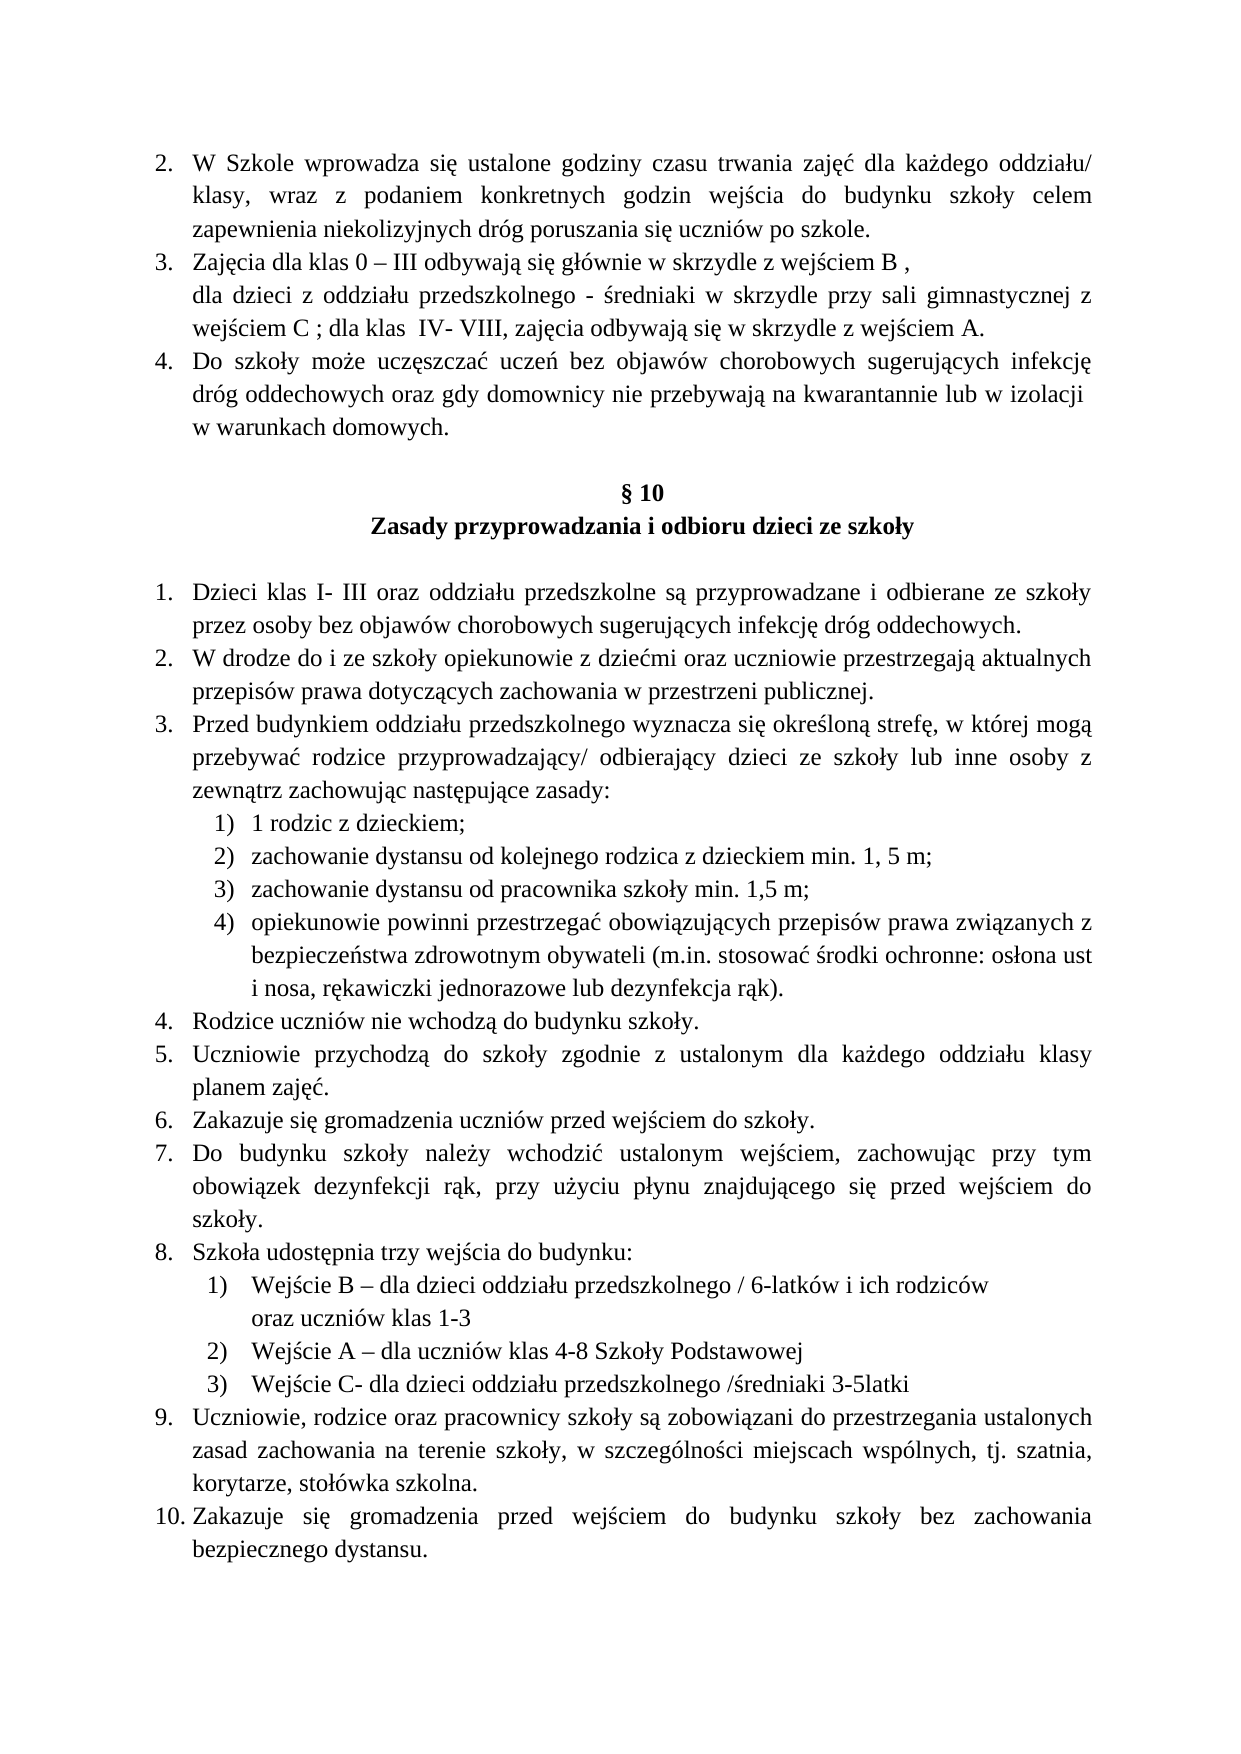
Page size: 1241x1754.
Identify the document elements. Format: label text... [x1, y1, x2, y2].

list Do budynku szkoły należy wchodzić ustalonym wejściem, zachowując przy tym obowiązek dezynfekcji rąk, przy użyciu płynu znajdującego się przed wejściem do szkoły. [154, 1138, 1093, 1233]
list W drodze do i ze szkoły opiekunowie z dziećmi oraz uczniowie przestrzegają aktualnych przepisów prawa dotyczących zachowania w przestrzeni publicznej. [154, 643, 1093, 705]
list Wejście C- dla dzieci oddziału przedszkolnego /średniaki 3-5latki [207, 1369, 1093, 1398]
list 1 rodzic z dzieckiem; [213, 808, 1093, 837]
list Rodzice uczniów nie wchodzą do budynku szkoły. [154, 1006, 1093, 1035]
list W Szkole wprowadza się ustalone godziny czasu trwania zajęć dla każdego oddziału/ klasy, wraz z podaniem konkretnych godzin wejścia do budynku szkoły celem zapewnienia niekolizyjnych dróg poruszania się uczniów po szkole. [154, 148, 1093, 242]
list Zajęcia dla klas 0 – III odbywają się głównie w skrzydle z wejściem B , [154, 247, 1093, 275]
list Uczniowie, rodzice oraz pracownicy szkoły są zobowiązani do przestrzegania ustalonych zasad zachowania na terenie szkoły, w szczególności miejscach wspólnych, tj. szatnia, korytarze, stołówka szkolna. [154, 1402, 1093, 1497]
list Zakazuje się gromadzenia przed wejściem do budynku szkoły bez zachowania bezpiecznego dystansu. [154, 1501, 1093, 1563]
list Szkoła udostępnia trzy wejścia do budynku: [154, 1237, 1093, 1266]
list Zasady przyprowadzania i odbioru dzieci ze szkoły [192, 511, 1093, 539]
list Uczniowie przychodzą do szkoły zgodnie z ustalonym dla każdego oddziału klasy planem zajęć. [154, 1039, 1093, 1101]
list Przed budynkiem oddziału przedszkolnego wyznacza się określoną strefę, w której mogą przebywać rodzice przyprowadzający/ odbierający dzieci ze szkoły lub inne osoby z zewnątrz zachowując następujące zasady: [154, 709, 1093, 804]
list Wejście A – dla uczniów klas 4-8 Szkoły Podstawowej [207, 1336, 1093, 1365]
list zachowanie dystansu od kolejnego rodzica z dzieckiem min. 1, 5 m; [213, 841, 1093, 870]
list dla dzieci z oddziału przedszkolnego - średniaki w skrzydle przy sali gimnastycznej z wejściem C ; dla klas IV- VIII, zajęcia odbywają się w skrzydle z wejściem A. [192, 280, 1093, 341]
list oraz uczniów klas 1-3 [251, 1303, 1093, 1332]
list Zakazuje się gromadzenia uczniów przed wejściem do szkoły. [154, 1105, 1093, 1134]
list zachowanie dystansu od pracownika szkoły min. 1,5 m; [213, 874, 1093, 903]
list § 10 [192, 478, 1093, 507]
list Do szkoły może uczęszczać uczeń bez objawów chorobowych sugerujących infekcję dróg oddechowych oraz gdy domownicy nie przebywają na kwarantannie lub w izolacji w warunkach domowych. [154, 346, 1093, 441]
list Dzieci klas I- III oraz oddziału przedszkolne są przyprowadzane i odbierane ze szkoły przez osoby bez objawów chorobowych sugerujących infekcję dróg oddechowych. [154, 577, 1093, 639]
list Wejście B – dla dzieci oddziału przedszkolnego / 6-latków i ich rodziców [207, 1270, 1093, 1299]
list opiekunowie powinni przestrzegać obowiązujących przepisów prawa związanych z bezpieczeństwa zdrowotnym obywateli (m.in. stosować środki ochronne: osłona ust i nosa, rękawiczki jednorazowe lub dezynfekcja rąk). [213, 907, 1093, 1002]
